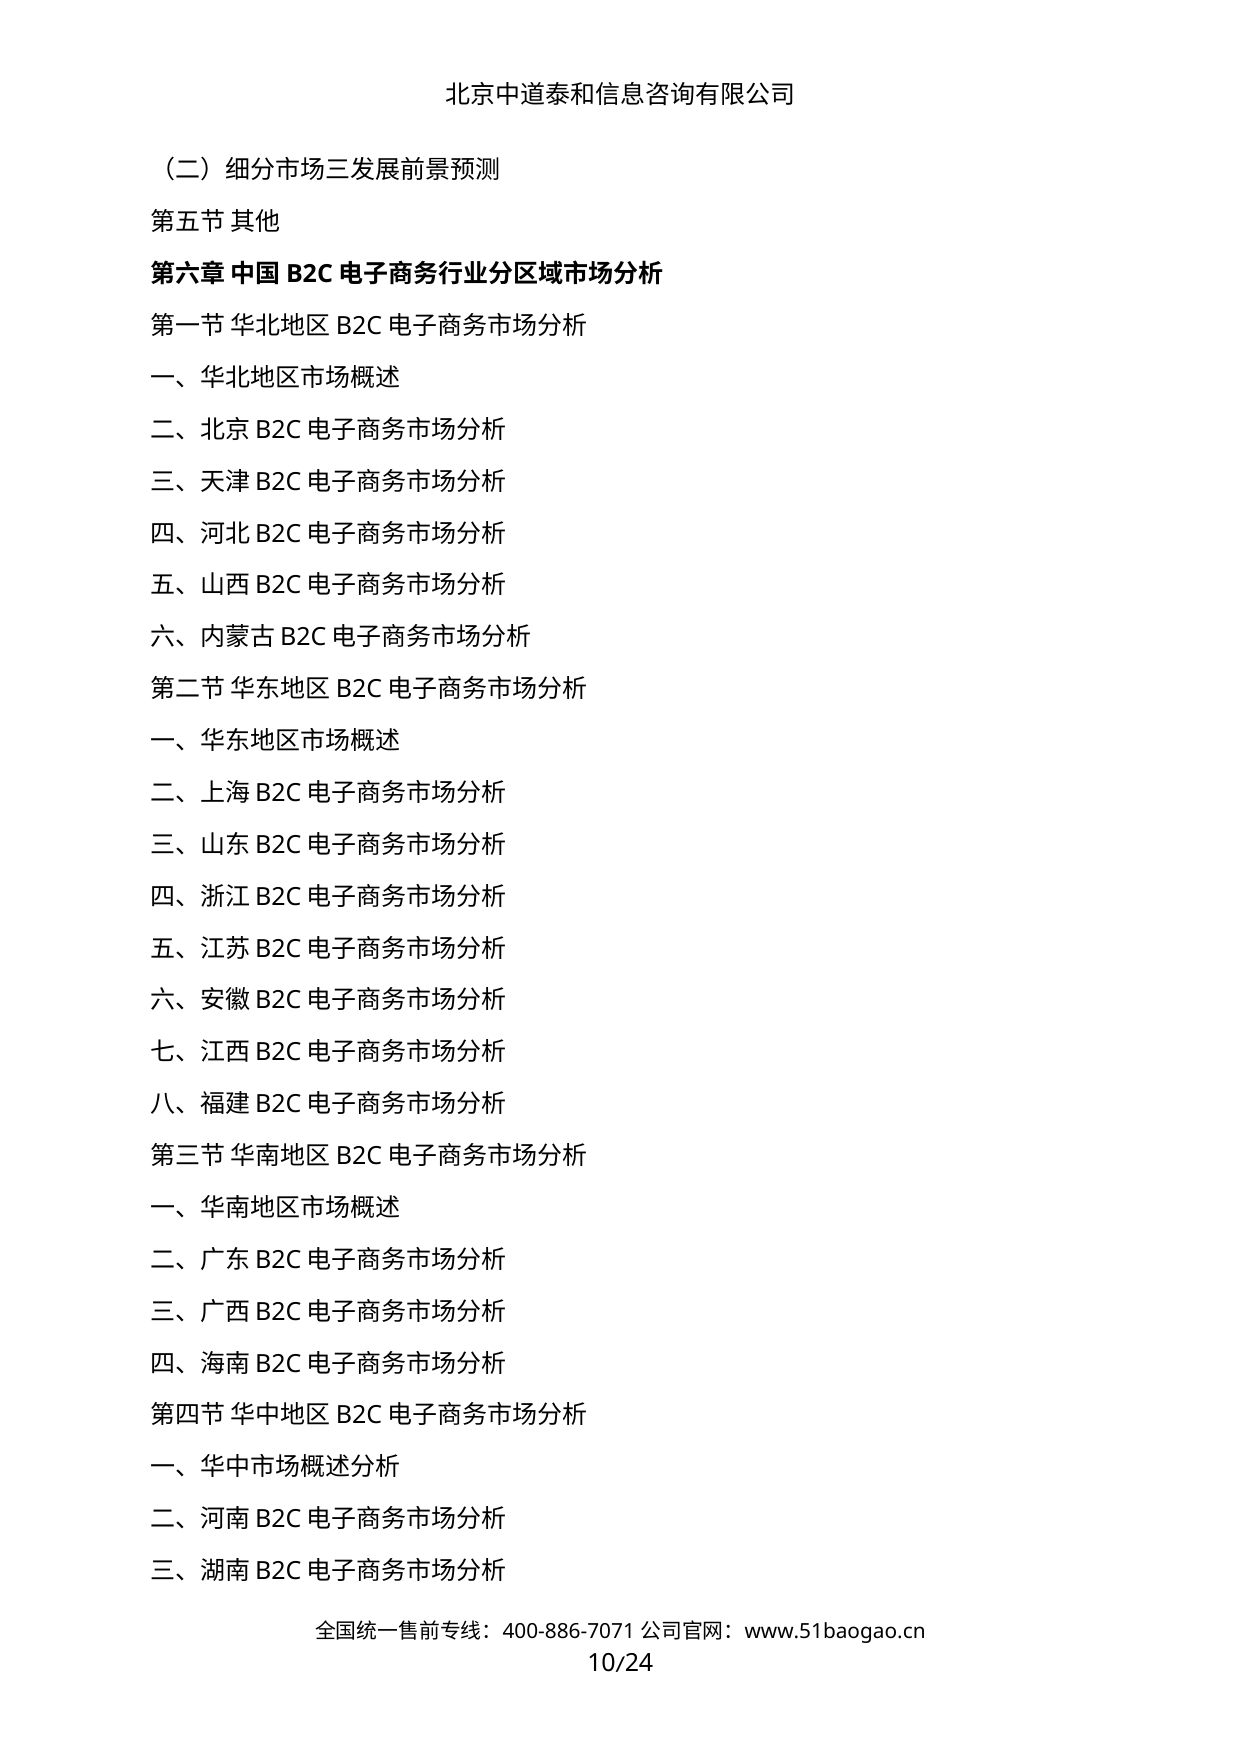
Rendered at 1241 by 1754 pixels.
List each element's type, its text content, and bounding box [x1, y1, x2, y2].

text 一、华东地区市场概述 [150, 721, 1090, 757]
text 一、华南地区市场概述 [150, 1187, 1090, 1224]
text 二、北京B2C电子商务市场分析 [150, 409, 1090, 446]
text 三、广西B2C电子商务市场分析 [150, 1291, 1090, 1327]
text 第四节 华中地区B2C电子商务市场分析 [150, 1395, 1090, 1431]
text 一、华中市场概述分析 [150, 1447, 1090, 1483]
text 第三节 华南地区B2C电子商务市场分析 [150, 1136, 1090, 1172]
text 四、河北B2C电子商务市场分析 [150, 513, 1090, 549]
text 四、浙江B2C电子商务市场分析 [150, 876, 1090, 912]
text 第二节 华东地区B2C电子商务市场分析 [150, 669, 1090, 705]
text 五、江苏B2C电子商务市场分析 [150, 928, 1090, 964]
text 四、海南B2C电子商务市场分析 [150, 1343, 1090, 1379]
text （二）细分市场三发展前景预测 [150, 150, 1090, 186]
text 第一节 华北地区B2C电子商务市场分析 [150, 306, 1090, 342]
text 六、安徽B2C电子商务市场分析 [150, 980, 1090, 1016]
text 五、山西B2C电子商务市场分析 [150, 565, 1090, 601]
text 第六章 中国B2C电子商务行业分区域市场分析 [150, 254, 1090, 290]
text 三、山东B2C电子商务市场分析 [150, 824, 1090, 861]
text 一、华北地区市场概述 [150, 357, 1090, 394]
text 七、江西B2C电子商务市场分析 [150, 1032, 1090, 1068]
text 第五节 其他 [150, 202, 1090, 238]
text 六、内蒙古B2C电子商务市场分析 [150, 617, 1090, 653]
text 八、福建B2C电子商务市场分析 [150, 1084, 1090, 1120]
text 二、上海B2C电子商务市场分析 [150, 772, 1090, 809]
text 二、广东B2C电子商务市场分析 [150, 1239, 1090, 1276]
text 三、天津B2C电子商务市场分析 [150, 461, 1090, 497]
text 三、湖南B2C电子商务市场分析 [150, 1551, 1090, 1587]
text 二、河南B2C电子商务市场分析 [150, 1499, 1090, 1535]
